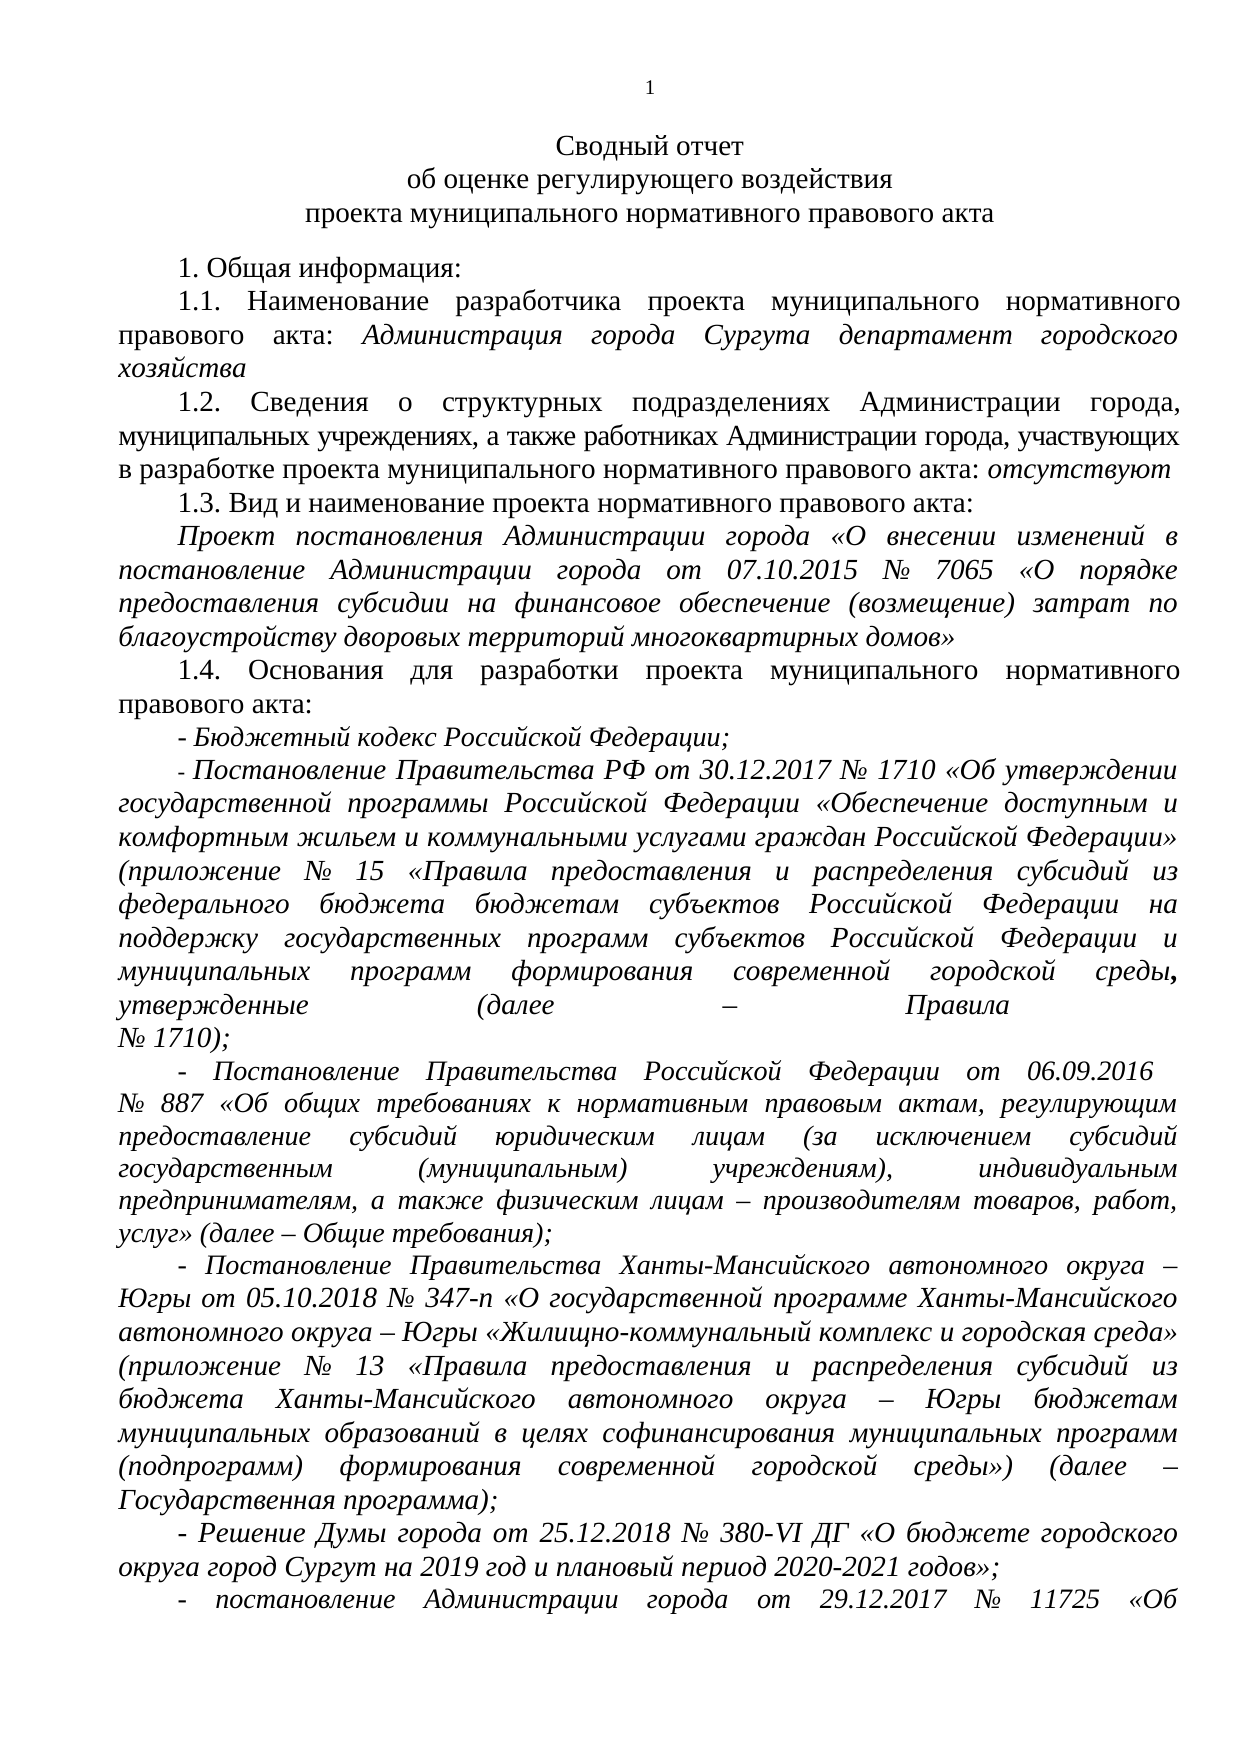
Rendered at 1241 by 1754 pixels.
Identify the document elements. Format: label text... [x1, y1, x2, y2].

text - Бюджетный кодекс Российской Федерации; [118, 719, 1181, 752]
text - Постановление Правительства РФ от 30.12.2017 № 1710 «Об утверждении государственной программы Российской Федерации «Обеспечение доступным и комфортным жильем и коммунальными услугами граждан Российской Федерации» (приложение № 15 «Правила предоставления и распределения субсидий из федерального бюджета бюджетам субъектов Российской Федерации на поддержку государственных программ субъектов Российской Федерации и муниципальных программ формирования современной городской среды, утвержденные (далее – Правила № 1710); [118, 752, 1181, 1054]
text - Постановление Правительства Ханты-Мансийского автономного округа – Югры от 05.10.2018 № 347-п «О государственной программе Ханты-Мансийского автономного округа – Югры «Жилищно-коммунальный комплекс и городская среда» (приложение № 13 «Правила предоставления и распределения субсидий из бюджета Ханты-Мансийского автономного округа – Югры бюджетам муниципальных образований в целях софинансирования муниципальных программ (подпрограмм) формирования современной городской среды») (далее – Государственная программа); [118, 1248, 1181, 1515]
text проекта муниципального нормативного правового акта [118, 195, 1181, 228]
text 1.3. Вид и наименование проекта нормативного правового акта: [118, 485, 1181, 518]
text об оценке регулирующего воздействия [118, 161, 1181, 195]
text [118, 1582, 1181, 1615]
text 1.4. Основания для разработки проекта муниципального нормативного правового акта: [118, 652, 1181, 719]
text - Решение Думы города от 25.12.2018 № 380-VI ДГ «О бюджете городского округа город Сургут на 2019 год и плановый период 2020-2021 годов»; [118, 1515, 1181, 1582]
text 1.2. Сведения о структурных подразделениях Администрации города, муниципальных учреждениях, а также работниках Администрации города, участвующих в разработке проекта муниципального нормативного правового акта: отсутствуют [118, 384, 1181, 485]
text 1.1. Наименование разработчика проекта муниципального нормативного правового акта: Администрация города Сургута департамент городского хозяйства [118, 283, 1181, 384]
text 1. Общая информация: [177, 250, 1181, 283]
text Проект постановления Администрации города «О внесении изменений в постановление Администрации города от 07.10.2015 № 7065 «О порядке предоставления субсидии на финансовое обеспечение (возмещение) затрат по благоустройству дворовых территорий многоквартирных домов» [118, 518, 1181, 652]
text - Постановление Правительства Российской Федерации от 06.09.2016 № 887 «Об общих требованиях к нормативным правовым актам, регулирующим предоставление субсидий юридическим лицам (за исключением субсидий государственным (муниципальным) учреждениям), индивидуальным предпринимателям, а также физическим лицам – производителям товаров, работ, услуг» (далее – Общие требования); [118, 1054, 1181, 1248]
text Сводный отчет [118, 128, 1181, 161]
